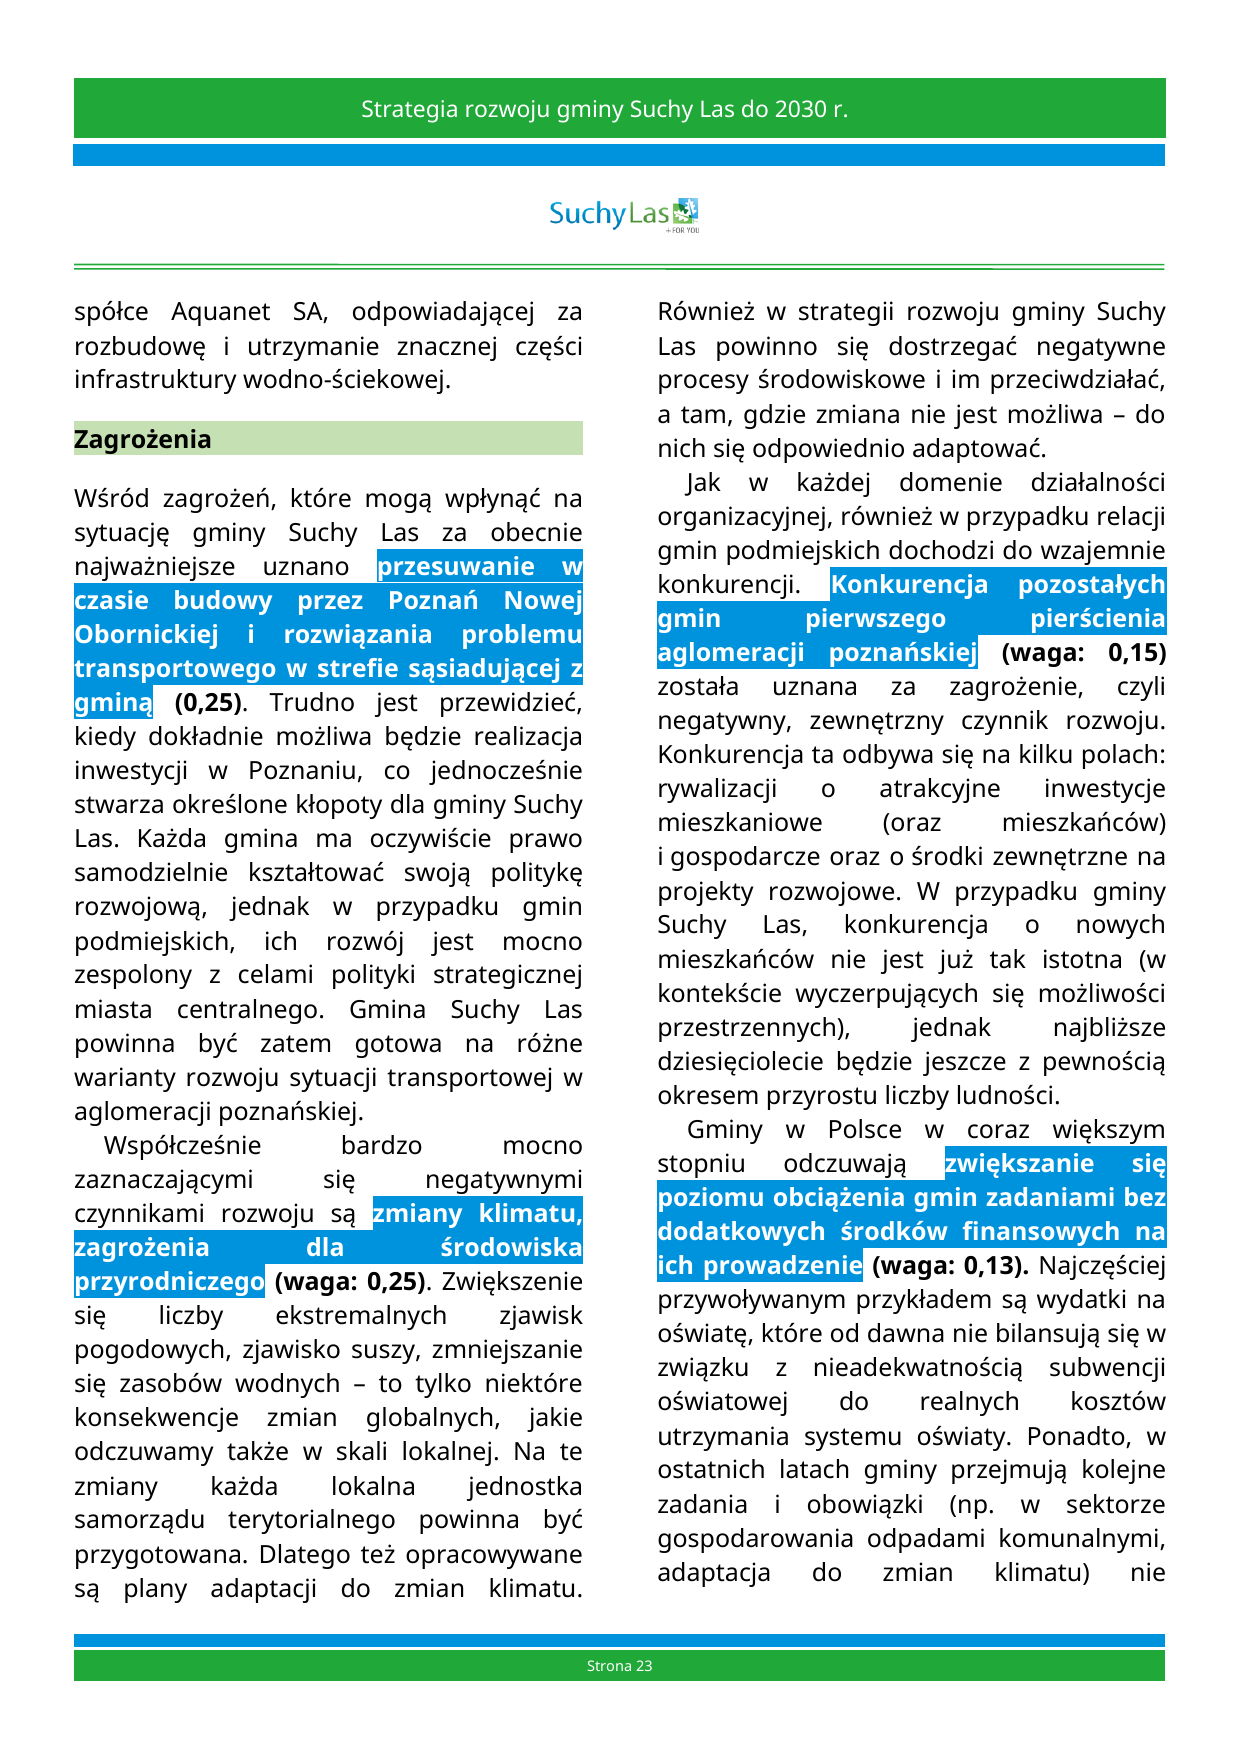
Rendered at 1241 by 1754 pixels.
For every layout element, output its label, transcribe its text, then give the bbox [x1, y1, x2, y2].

text Współcześnie bardzo mocno zaznaczającymi się negatywnymi czynnikami rozwoju są zmiany klimatu, zagrożenia dla środowiska przyrodniczego (waga: 0,25). Zwiększenie się liczby ekstremalnych zjawisk pogodowych, zjawisko suszy, zmniejszanie się zasobów wodnych – to tylko niektóre konsekwencje zmian globalnych, jakie odczuwamy także w skali lokalnej. Na te zmiany każda lokalna jednostka samorządu terytorialnego powinna być przygotowana. Dlatego też opracowywane są plany adaptacji do zmian klimatu. Również w strategii rozwoju gminy Suchy Las powinno się dostrzegać negatywne procesy środowiskowe i im przeciwdziałać, a tam, gdzie zmiana nie jest możliwa – do nich się odpowiednio adaptować. [657, 294, 1167, 464]
picture [550, 198, 699, 233]
text Jak w każdej domenie działalności organizacyjnej, również w przypadku relacji gmin podmiejskich dochodzi do wzajemnie konkurencji. Konkurencja pozostałych gmin pierwszego pierścienia aglomeracji poznańskiej (waga: 0,15) została uznana za zagrożenie, czyli negatywny, zewnętrzny czynnik rozwoju. Konkurencja ta odbywa się na kilku polach: rywalizacji o atrakcyjne inwestycje mieszkaniowe (oraz mieszkańców) i gospodarcze oraz o środki zewnętrzne na projekty rozwojowe. W przypadku gminy Suchy Las, konkurencja o nowych mieszkańców nie jest już tak istotna (w kontekście wyczerpujących się możliwości przestrzennych), jednak najbliższe dziesięciolecie będzie jeszcze z pewnością okresem przyrostu liczby ludności. [657, 464, 1167, 601]
text Jak w każdej domenie działalności organizacyjnej, również w przypadku relacji gmin podmiejskich dochodzi do wzajemnie konkurencji. Konkurencja pozostałych gmin pierwszego pierścienia aglomeracji poznańskiej (waga: 0,15) została uznana za zagrożenie, czyli negatywny, zewnętrzny czynnik rozwoju. Konkurencja ta odbywa się na kilku polach: rywalizacji o atrakcyjne inwestycje mieszkaniowe (oraz mieszkańców) i gospodarcze oraz o środki zewnętrzne na projekty rozwojowe. W przypadku gminy Suchy Las, konkurencja o nowych mieszkańców nie jest już tak istotna (w kontekście wyczerpujących się możliwości przestrzennych), jednak najbliższe dziesięciolecie będzie jeszcze z pewnością okresem przyrostu liczby ludności. [657, 635, 1167, 1112]
text Wśród zagrożeń, które mogą wpłynąć na sytuację gminy Suchy Las za obecnie najważniejsze uznano przesuwanie w czasie budowy przez Poznań Nowej Obornickiej i rozwiązania problemu transportowego w strefie sąsiadującej z gminą (0,25). Trudno jest przewidzieć, kiedy dokładnie możliwa będzie realizacja inwestycji w Poznaniu, co jednocześnie stwarza określone kłopoty dla gminy Suchy Las. Każda gmina ma oczywiście prawo samodzielnie kształtować swoją politykę rozwojową, jednak w przypadku gmin podmiejskich, ich rozwój jest mocno zespolony z celami polityki strategicznej miasta centralnego. Gmina Suchy Las powinna być zatem gotowa na różne warianty rozwoju sytuacji transportowej w aglomeracji poznańskiej. [74, 480, 583, 583]
text Wśród zagrożeń, które mogą wpłynąć na sytuację gminy Suchy Las za obecnie najważniejsze uznano przesuwanie w czasie budowy przez Poznań Nowej Obornickiej i rozwiązania problemu transportowego w strefie sąsiadującej z gminą (0,25). Trudno jest przewidzieć, kiedy dokładnie możliwa będzie realizacja inwestycji w Poznaniu, co jednocześnie stwarza określone kłopoty dla gminy Suchy Las. Każda gmina ma oczywiście prawo samodzielnie kształtować swoją politykę rozwojową, jednak w przypadku gmin podmiejskich, ich rozwój jest mocno zespolony z celami polityki strategicznej miasta centralnego. Gmina Suchy Las powinna być zatem gotowa na różne warianty rozwoju sytuacji transportowej w aglomeracji poznańskiej. [74, 685, 583, 1127]
text Współcześnie bardzo mocno zaznaczającymi się negatywnymi czynnikami rozwoju są zmiany klimatu, zagrożenia dla środowiska przyrodniczego (waga: 0,25). Zwiększenie się liczby ekstremalnych zjawisk pogodowych, zjawisko suszy, zmniejszanie się zasobów wodnych – to tylko niektóre konsekwencje zmian globalnych, jakie odczuwamy także w skali lokalnej. Na te zmiany każda lokalna jednostka samorządu terytorialnego powinna być przygotowana. Dlatego też opracowywane są plany adaptacji do zmian klimatu. Również w strategii rozwoju gminy Suchy Las powinno się dostrzegać negatywne procesy środowiskowe i im przeciwdziałać, a tam, gdzie zmiana nie jest możliwa – do nich się odpowiednio adaptować. [74, 1264, 583, 1604]
text Zagrożenia [74, 421, 583, 455]
text Współcześnie bardzo mocno zaznaczającymi się negatywnymi czynnikami rozwoju są zmiany klimatu, zagrożenia dla środowiska przyrodniczego (waga: 0,25). Zwiększenie się liczby ekstremalnych zjawisk pogodowych, zjawisko suszy, zmniejszanie się zasobów wodnych – to tylko niektóre konsekwencje zmian globalnych, jakie odczuwamy także w skali lokalnej. Na te zmiany każda lokalna jednostka samorządu terytorialnego powinna być przygotowana. Dlatego też opracowywane są plany adaptacji do zmian klimatu. Również w strategii rozwoju gminy Suchy Las powinno się dostrzegać negatywne procesy środowiskowe i im przeciwdziałać, a tam, gdzie zmiana nie jest możliwa – do nich się odpowiednio adaptować. [74, 1127, 583, 1230]
